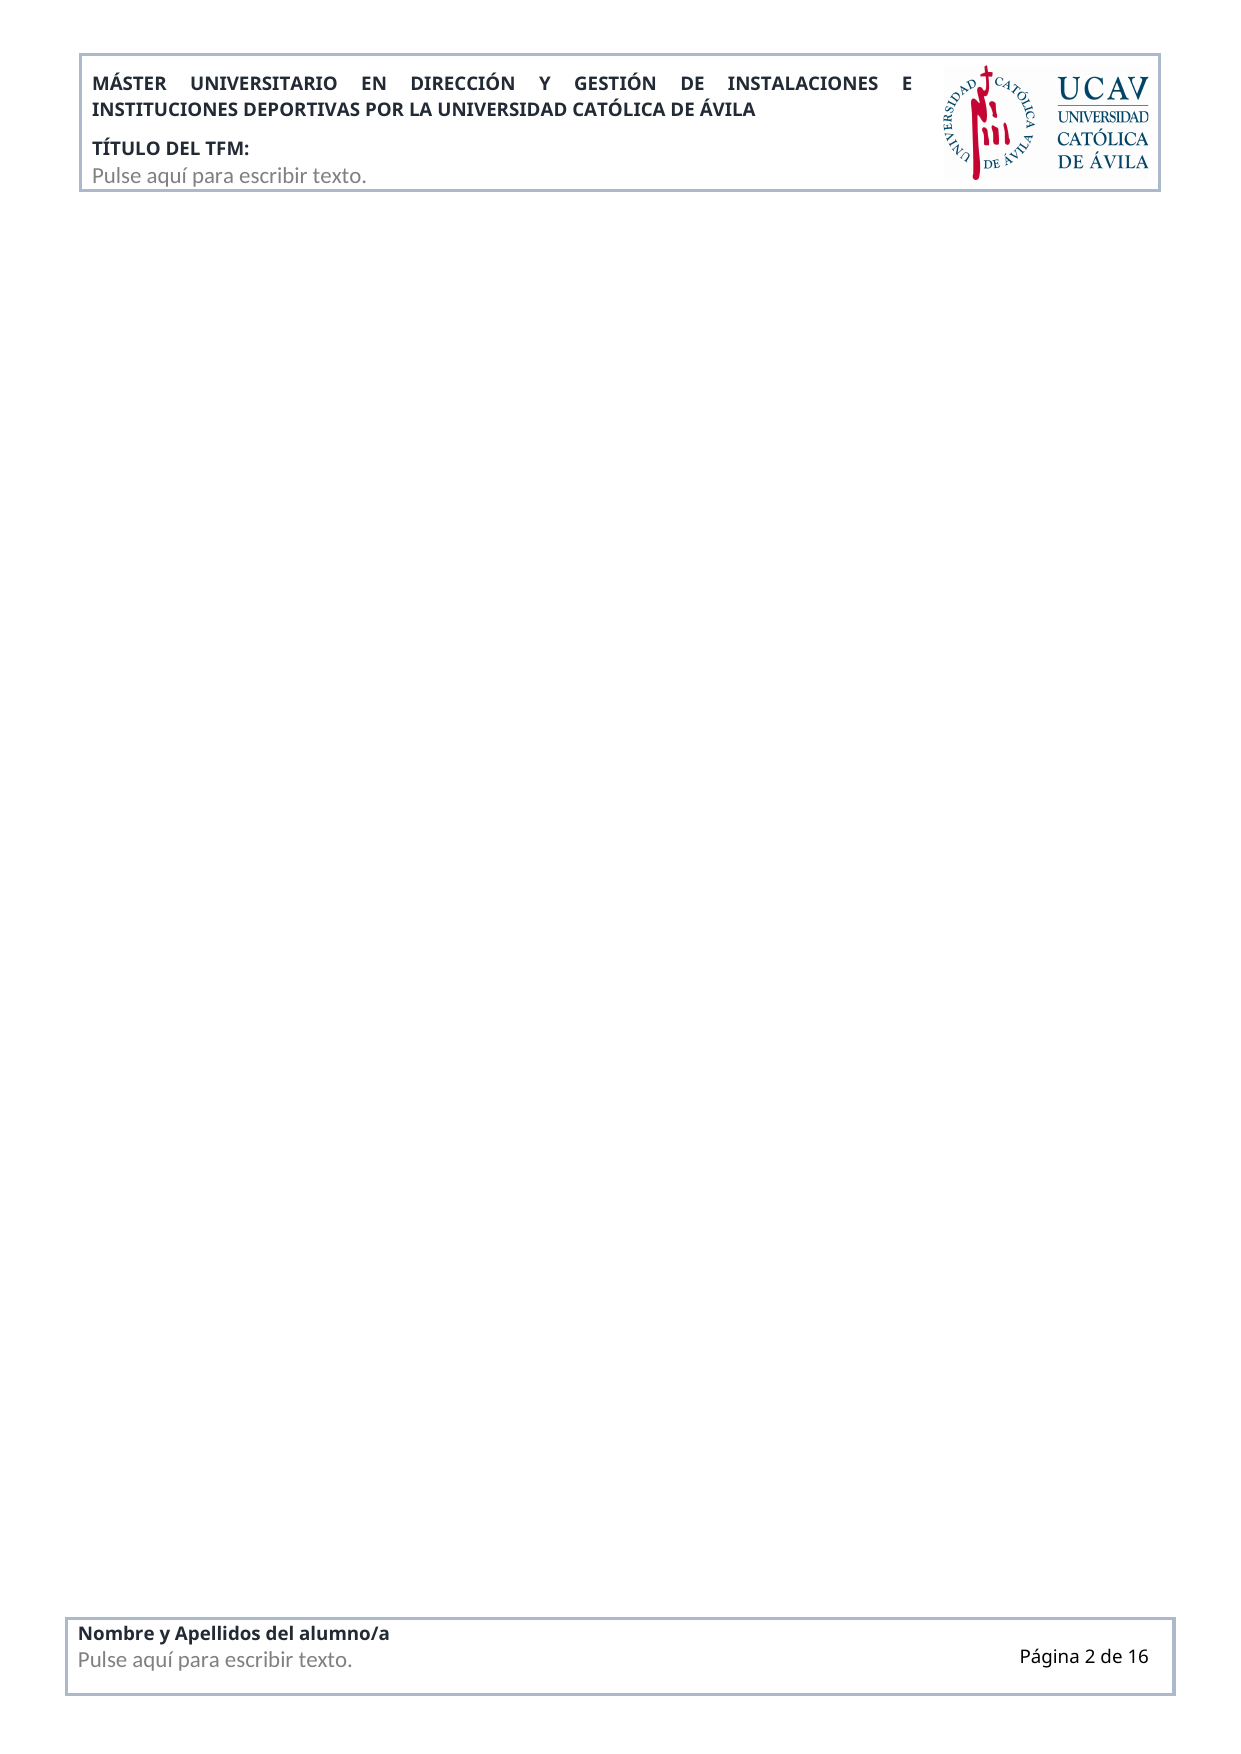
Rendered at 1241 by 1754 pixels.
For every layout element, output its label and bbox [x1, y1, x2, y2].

picture [943, 65, 1149, 180]
